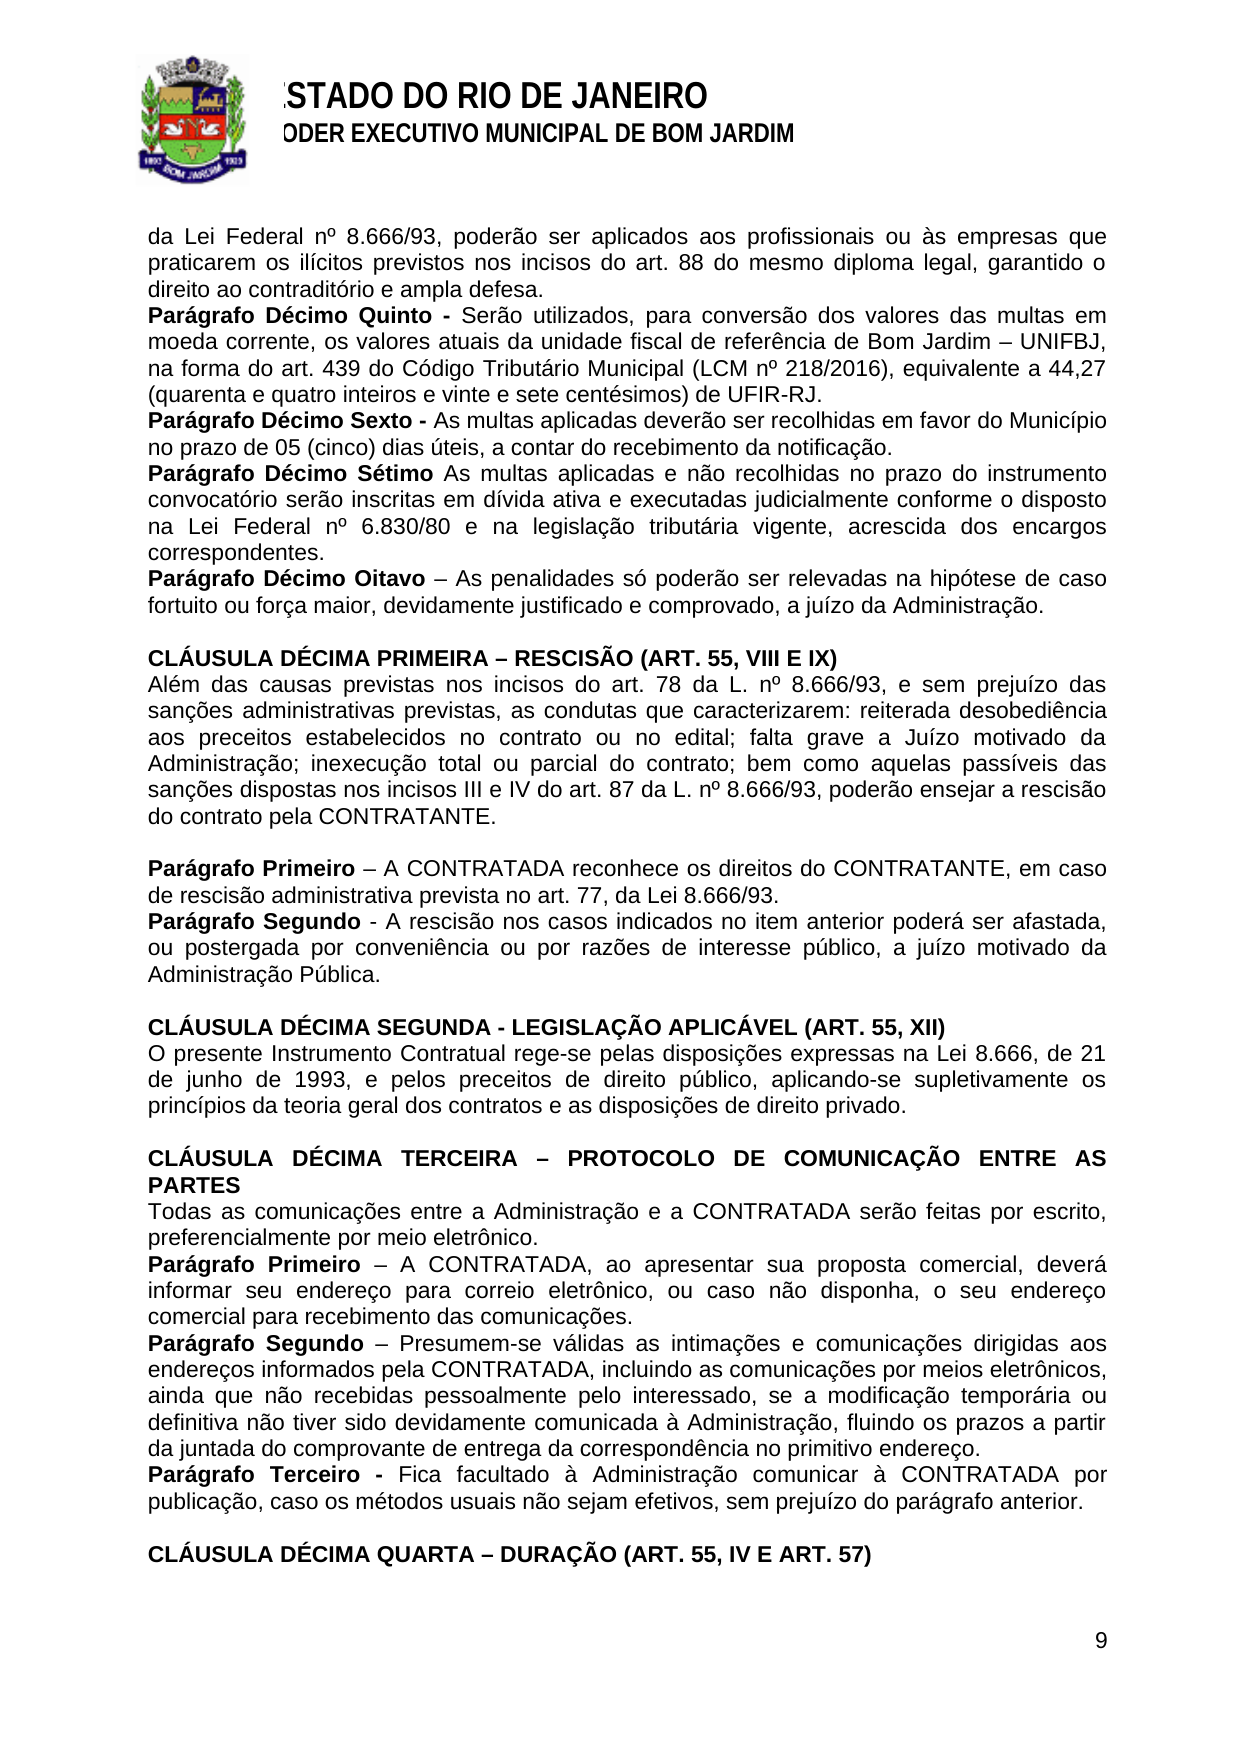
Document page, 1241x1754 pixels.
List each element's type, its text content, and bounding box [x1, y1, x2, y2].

text CLÁUSULA DÉCIMA SEGUNDA - LEGISLAÇÃO APLICÁVEL (ART. 55, XII) [148, 1013, 1107, 1040]
text O presente Instrumento Contratual rege-se pelas disposições expressas na Lei 8.666, de 21 de junho de 1993, e pelos preceitos de direito público, aplicando-se supletivamente os princípios da teoria geral dos contratos e as disposições de direito privado. [148, 1040, 1107, 1119]
text CLÁUSULA DÉCIMA TERCEIRA – PROTOCOLO DE COMUNICAÇÃO ENTRE AS PARTES [148, 1145, 1107, 1198]
text Parágrafo Décimo Sétimo As multas aplicadas e não recolhidas no prazo do instrumento convocatório serão inscritas em dívida ativa e executadas judicialmente conforme o disposto na Lei Federal nº 6.830/80 e na legislação tributária vigente, acrescida dos encargos correspondentes. [148, 460, 1107, 565]
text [148, 201, 1107, 302]
text Parágrafo Primeiro – A CONTRATADA, ao apresentar sua proposta comercial, deverá informar seu endereço para correio eletrônico, ou caso não disponha, o seu endereço comercial para recebimento das comunicações. [148, 1251, 1107, 1330]
text Parágrafo Décimo Sexto - As multas aplicadas deverão ser recolhidas em favor do Município no prazo de 05 (cinco) dias úteis, a contar do recebimento da notificação. [148, 407, 1107, 460]
text CLÁUSULA DÉCIMA QUARTA – DURAÇÃO (ART. 55, IV E ART. 57) [148, 1541, 1107, 1567]
text Parágrafo Décimo Quinto - Serão utilizados, para conversão dos valores das multas em moeda corrente, os valores atuais da unidade fiscal de referência de Bom Jardim – UNIFBJ, na forma do art. 439 do Código Tributário Municipal (LCM nº 218/2016), equivalente a 44,27 (quarenta e quatro inteiros e vinte e sete centésimos) de UFIR-RJ. [148, 302, 1107, 407]
text Parágrafo Primeiro – A CONTRATADA reconhece os direitos do CONTRATANTE, em caso de rescisão administrativa prevista no art. 77, da Lei 8.666/93. [148, 855, 1107, 908]
text Além das causas previstas nos incisos do art. 78 da L. nº 8.666/93, e sem prejuízo das sanções administrativas previstas, as condutas que caracterizarem: reiterada desobediência aos preceitos estabelecidos no contrato ou no edital; falta grave a Juízo motivado da Administração; inexecução total ou parcial do contrato; bem como aquelas passíveis das sanções dispostas nos incisos III e IV do art. 87 da L. nº 8.666/93, poderão ensejar a rescisão do contrato pela CONTRATANTE. [148, 671, 1107, 829]
text Parágrafo Segundo – Presumem-se válidas as intimações e comunicações dirigidas aos endereços informados pela CONTRATADA, incluindo as comunicações por meios eletrônicos, ainda que não recebidas pessoalmente pelo interessado, se a modificação temporária ou definitiva não tiver sido devidamente comunicada à Administração, fluindo os prazos a partir da juntada do comprovante de entrega da correspondência no primitivo endereço. [148, 1330, 1107, 1461]
text CLÁUSULA DÉCIMA PRIMEIRA – RESCISÃO (ART. 55, VIII E IX) [148, 644, 1107, 671]
text Parágrafo Terceiro - Fica facultado à Administração comunicar à CONTRATADA por publicação, caso os métodos usuais não sejam efetivos, sem prejuízo do parágrafo anterior. [148, 1461, 1107, 1514]
text Todas as comunicações entre a Administração e a CONTRATADA serão feitas por escrito, preferencialmente por meio eletrônico. [148, 1198, 1107, 1251]
text Parágrafo Segundo - A rescisão nos casos indicados no item anterior poderá ser afastada, ou postergada por conveniência ou por razões de interesse público, a juízo motivado da Administração Pública. [148, 908, 1107, 987]
text Parágrafo Décimo Oitavo – As penalidades só poderão ser relevadas na hipótese de caso fortuito ou força maior, devidamente justificado e comprovado, a juízo da Administração. [148, 565, 1107, 618]
